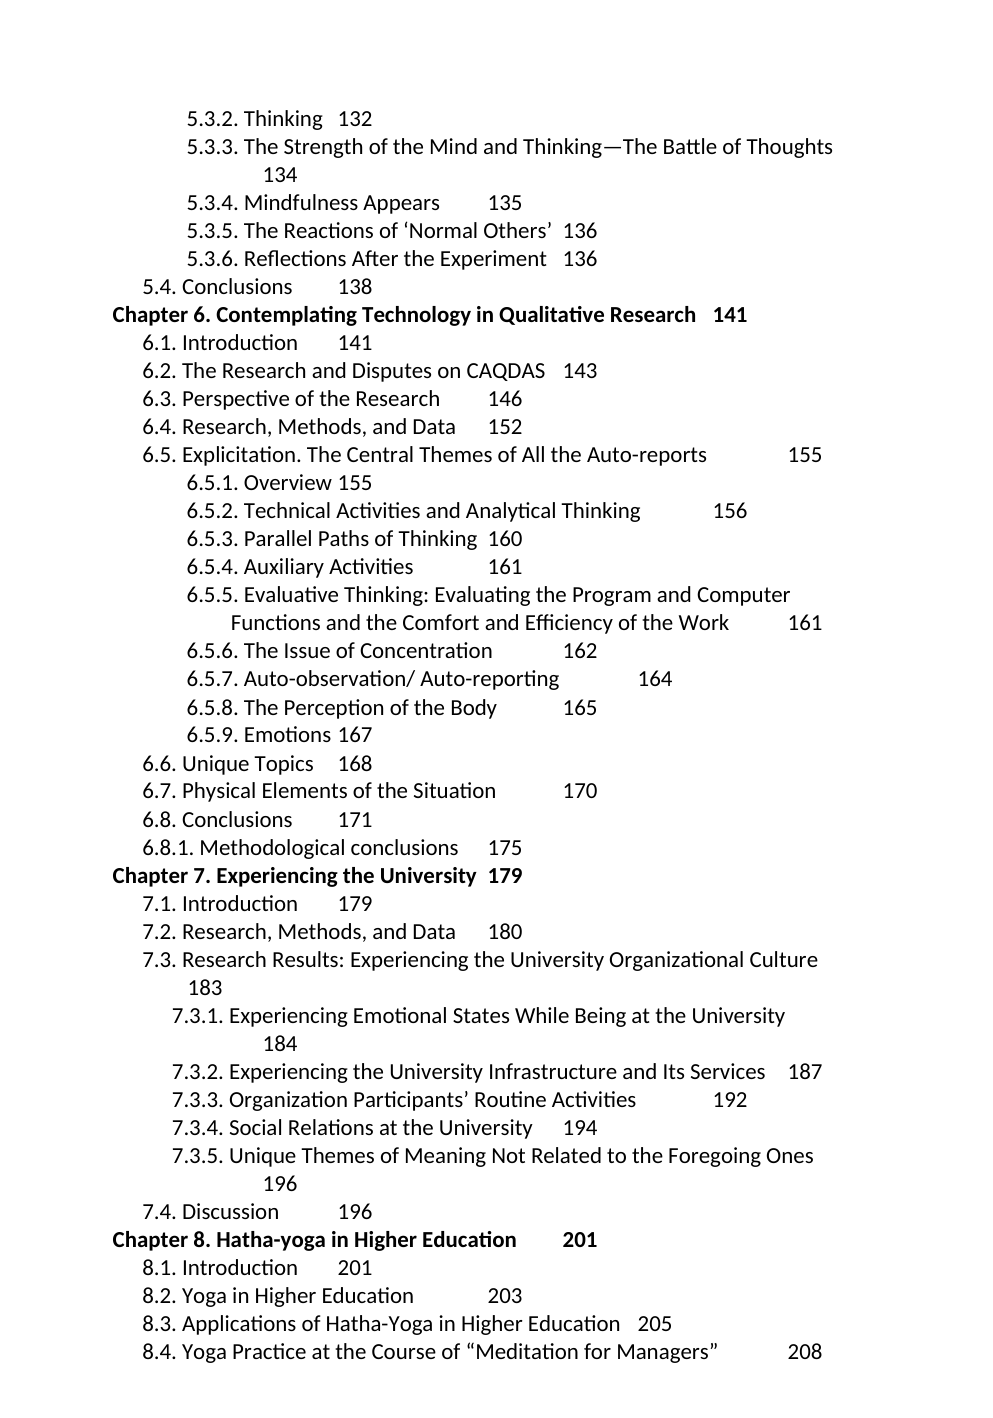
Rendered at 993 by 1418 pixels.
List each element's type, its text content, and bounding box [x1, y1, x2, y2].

text 6.5.6. The Issue of Concentration 162 [112, 637, 880, 664]
text 6.7. Physical Elements of the Situation 170 [112, 777, 880, 805]
text 6.3. Perspective of the Research 146 [112, 384, 880, 412]
text 5.3.2. Thinking 132 [112, 104, 880, 132]
text 6.8.1. Methodological conclusions 175 [112, 833, 880, 861]
text 5.3.4. Mindfulness Appears 135 [112, 188, 880, 216]
text 6.5.8. The Perception of the Body 165 [112, 693, 880, 721]
text 7.1. Introduction 179 [112, 889, 880, 917]
text 6.4. Research, Methods, and Data 152 [112, 412, 880, 440]
text 7.2. Research, Methods, and Data 180 [112, 917, 880, 945]
text Chapter 7. Experiencing the University 179 [112, 861, 880, 889]
text 8.4. Yoga Practice at the Course of “Meditation for Managers” 208 [112, 1337, 880, 1365]
text 6.5.5. Evaluative Thinking: Evaluating the Program and Computer Functions and the Comfort and Efficiency of the Work 161 [186, 581, 880, 637]
text 6.5.1. Overview 155 [112, 468, 880, 496]
text 8.2. Yoga in Higher Education 203 [112, 1281, 880, 1309]
text 7.4. Discussion 196 [112, 1197, 880, 1225]
text 7.3. Research Results: Experiencing the University Organizational Culture 183 [112, 945, 880, 1001]
text 5.3.3. The Strength of the Mind and Thinking—The Battle of Thoughts 134 [186, 132, 880, 188]
text 6.5.3. Parallel Paths of Thinking 160 [112, 524, 880, 552]
text 7.3.3. Organization Participants’ Routine Activities 192 [172, 1085, 880, 1113]
text 8.3. Applications of Hatha-Yoga in Higher Education 205 [112, 1309, 880, 1337]
text 6.5. Explicitation. The Central Themes of All the Auto-reports 155 [112, 440, 880, 468]
text 5.4. Conclusions 138 [112, 272, 880, 300]
text 6.5.9. Emotions 167 [112, 721, 880, 749]
text 6.2. The Research and Disputes on CAQDAS 143 [112, 356, 880, 384]
text Chapter 8. Hatha-yoga in Higher Education 201 [112, 1225, 880, 1253]
text 7.3.2. Experiencing the University Infrastructure and Its Services 187 [172, 1057, 880, 1085]
text 7.3.5. Unique Themes of Meaning Not Related to the Foregoing Ones 196 [172, 1141, 880, 1197]
text 5.3.6. Reflections After the Experiment 136 [112, 244, 880, 272]
text 6.5.4. Auxiliary Activities 161 [112, 552, 880, 581]
text 5.3.5. The Reactions of ‘Normal Others’ 136 [112, 216, 880, 244]
text 6.6. Unique Topics 168 [112, 749, 880, 777]
text 6.1. Introduction 141 [112, 328, 880, 356]
text 7.3.4. Social Relations at the University 194 [172, 1113, 880, 1141]
text Chapter 6. Contemplating Technology in Qualitative Research 141 [112, 300, 880, 328]
text 8.1. Introduction 201 [112, 1253, 880, 1281]
text 6.8. Conclusions 171 [112, 805, 880, 833]
text 7.3.1. Experiencing Emotional States While Being at the University 184 [172, 1001, 880, 1057]
text 6.5.7. Auto-observation/ Auto-reporting 164 [112, 664, 880, 693]
text 6.5.2. Technical Activities and Analytical Thinking 156 [112, 496, 880, 524]
